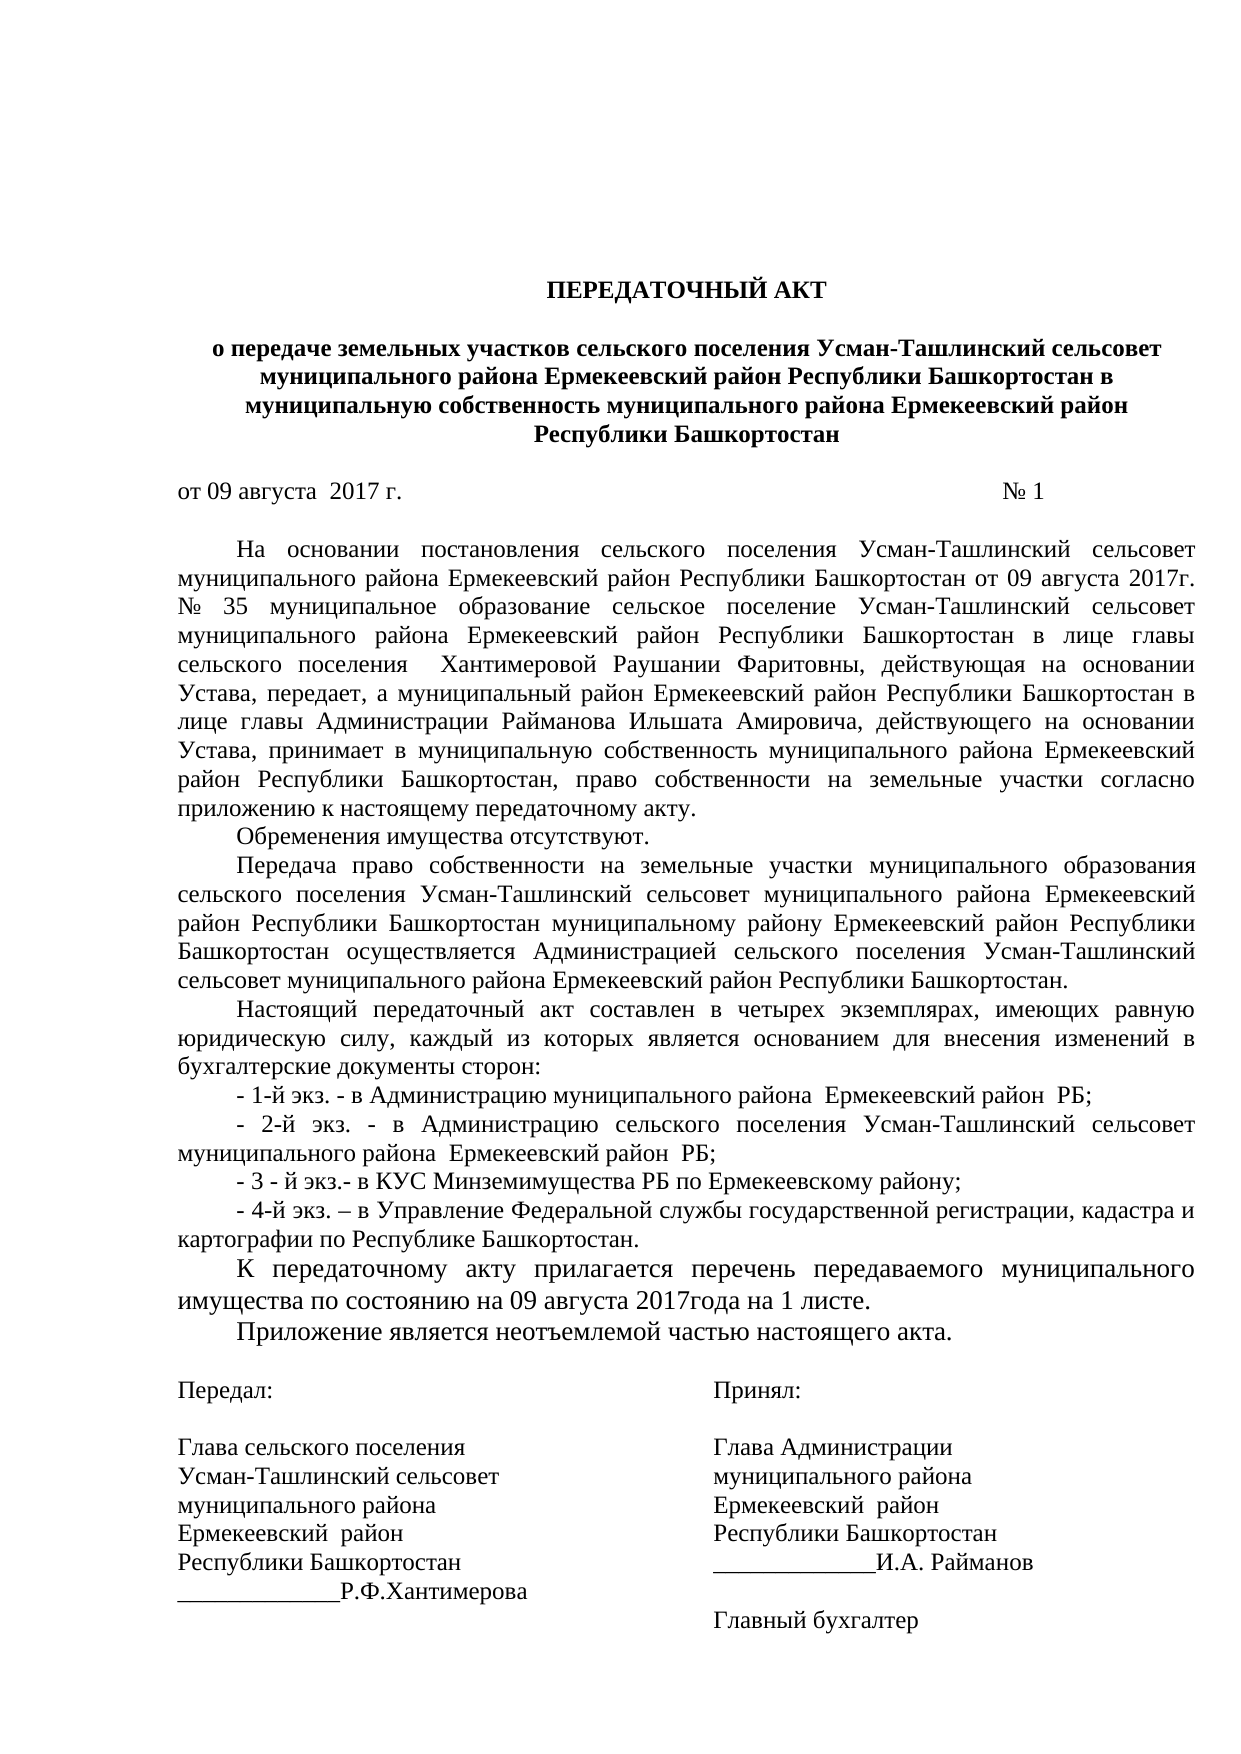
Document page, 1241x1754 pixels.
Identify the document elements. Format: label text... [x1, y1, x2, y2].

text - 2-й экз. - в Администрацию сельского поселения Усман-Ташлинский сельсовет муниципального района Ермекеевский район РБ; [177, 1109, 1196, 1166]
text На основании постановления сельского поселения Усман-Ташлинский сельсовет муниципального района Ермекеевский район Республики Башкортостан от 09 августа 2017г. № 35 муниципальное образование сельское поселение Усман-Ташлинский сельсовет муниципального района Ермекеевский район Республики Башкортостан в лице главы сельского поселения Хантимеровой Раушании Фаритовны, действующая на основании Устава, передает, а муниципальный район Ермекеевский район Республики Башкортостан в лице главы Администрации Райманова Ильшата Амировича, действующего на основании Устава, принимает в муниципальную собственность муниципального района Ермекеевский район Республики Башкортостан, право собственности на земельные участки согласно приложению к настоящему передаточному акту. [177, 534, 1196, 821]
text от 09 августа 2017 г. № 1 [177, 476, 1196, 505]
text - 4-й экз. – в Управление Федеральной службы государственной регистрации, кадастра и картографии по Республике Башкортостан. [177, 1195, 1196, 1253]
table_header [702, 1375, 1163, 1633]
text Настоящий передаточный акт составлен в четырех экземплярах, имеющих равную юридическую силу, каждый из которых является основанием для внесения изменений в бухгалтерские документы сторон: [177, 994, 1196, 1080]
text - 3 - й экз.- в КУС Минземимущества РБ по Ермекеевскому району; [177, 1166, 1196, 1195]
text К передаточному акту прилагается перечень передаваемого муниципального имущества по состоянию на 09 августа 2017года на 1 листе. [177, 1253, 1196, 1315]
text Обременения имущества отсутствуют. [177, 821, 1196, 850]
text Приложение является неотъемлемой частью настоящего акта. [177, 1315, 1196, 1346]
text ПЕРЕДАТОЧНЫЙ АКТ [177, 275, 1196, 304]
text Передача право собственности на земельные участки муниципального образования сельского поселения Усман-Ташлинский сельсовет муниципального района Ермекеевский район Республики Башкортостан муниципальному району Ермекеевский район Республики Башкортостан осуществляется Администрацией сельского поселения Усман-Ташлинский сельсовет муниципального района Ермекеевский район Республики Башкортостан. [177, 850, 1196, 994]
text - 1-й экз. - в Администрацию муниципального района Ермекеевский район РБ; [177, 1080, 1196, 1109]
text о передаче земельных участков сельского поселения Усман-Ташлинский сельсовет муниципального района Ермекеевский район Республики Башкортостан в муниципальную собственность муниципального района Ермекеевский район Республики Башкортостан [177, 333, 1196, 448]
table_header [166, 1375, 702, 1633]
